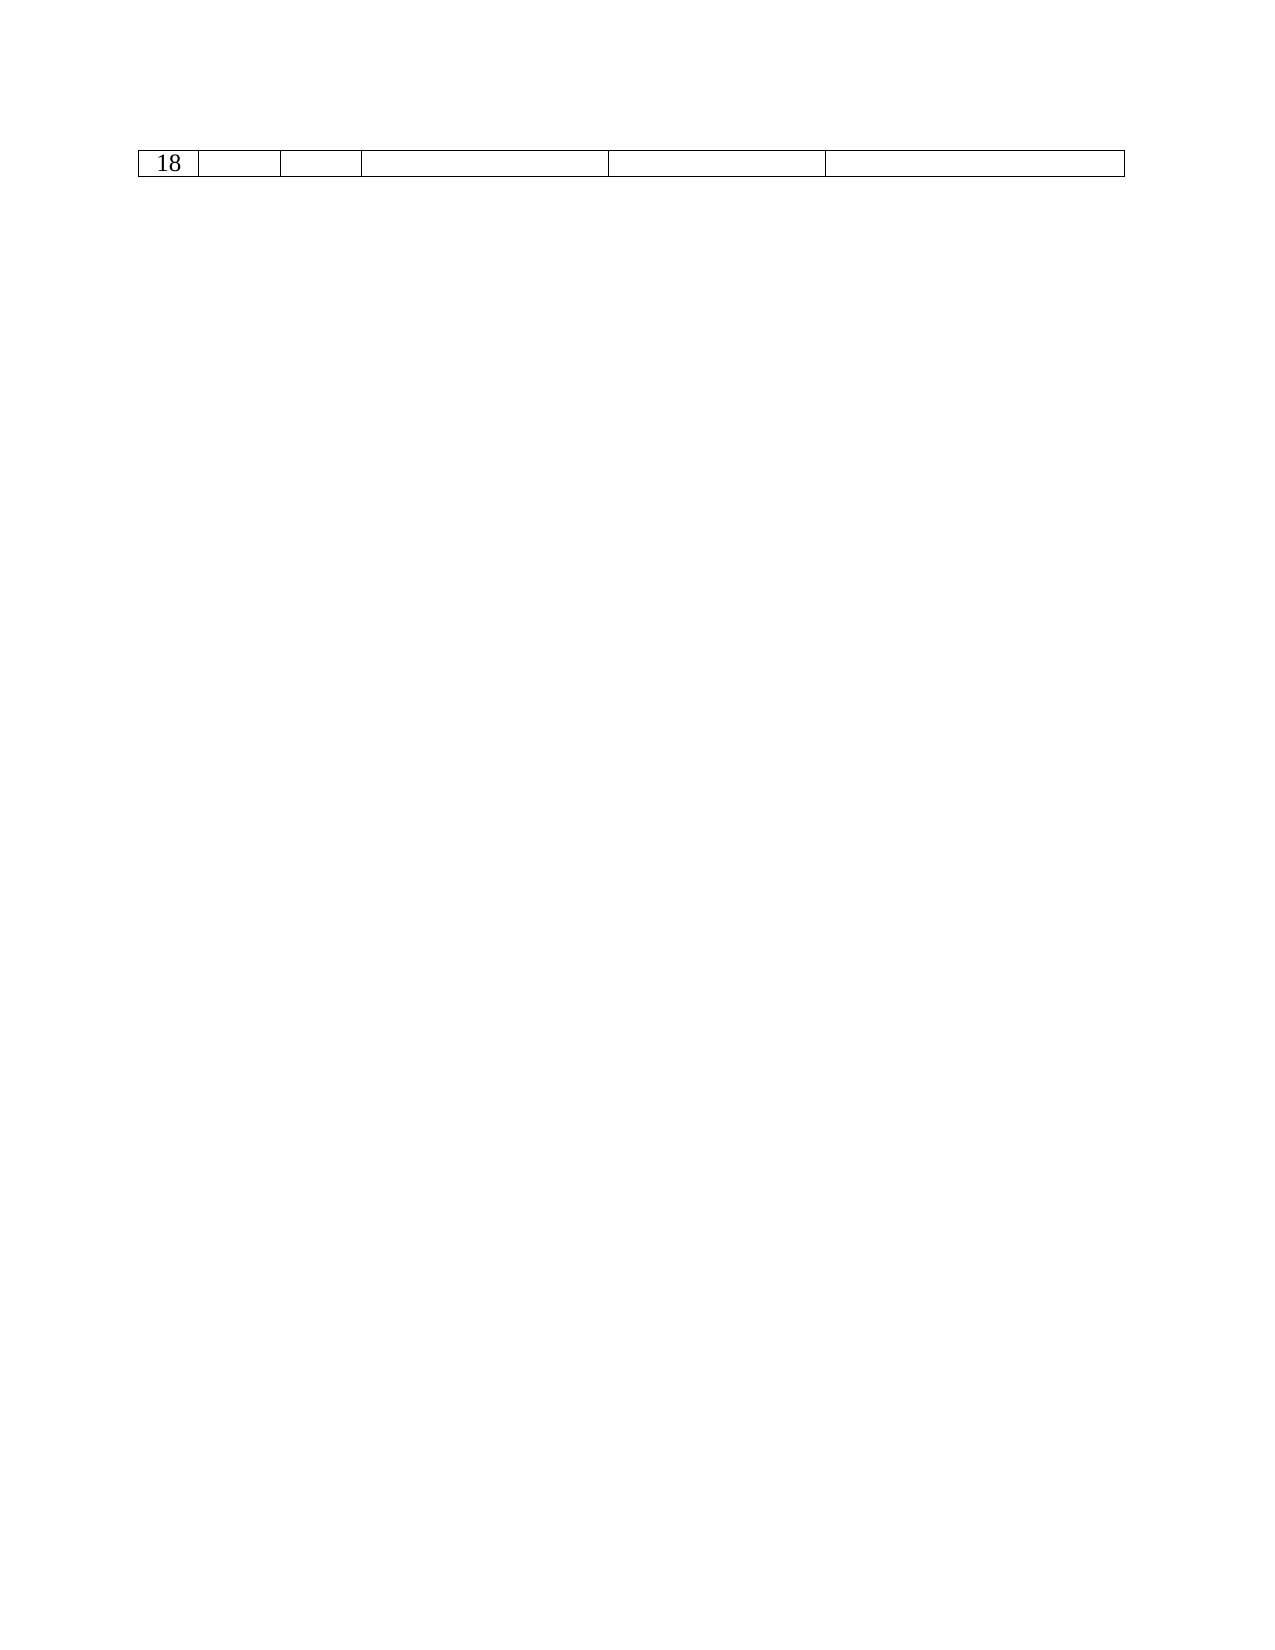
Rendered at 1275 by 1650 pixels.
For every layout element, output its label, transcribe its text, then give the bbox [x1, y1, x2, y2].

table_cell [826, 151, 1124, 176]
table_cell 18 [139, 151, 198, 176]
table_cell [609, 151, 825, 176]
table_cell [199, 151, 280, 176]
table_cell [281, 151, 361, 176]
table_cell [362, 151, 608, 176]
